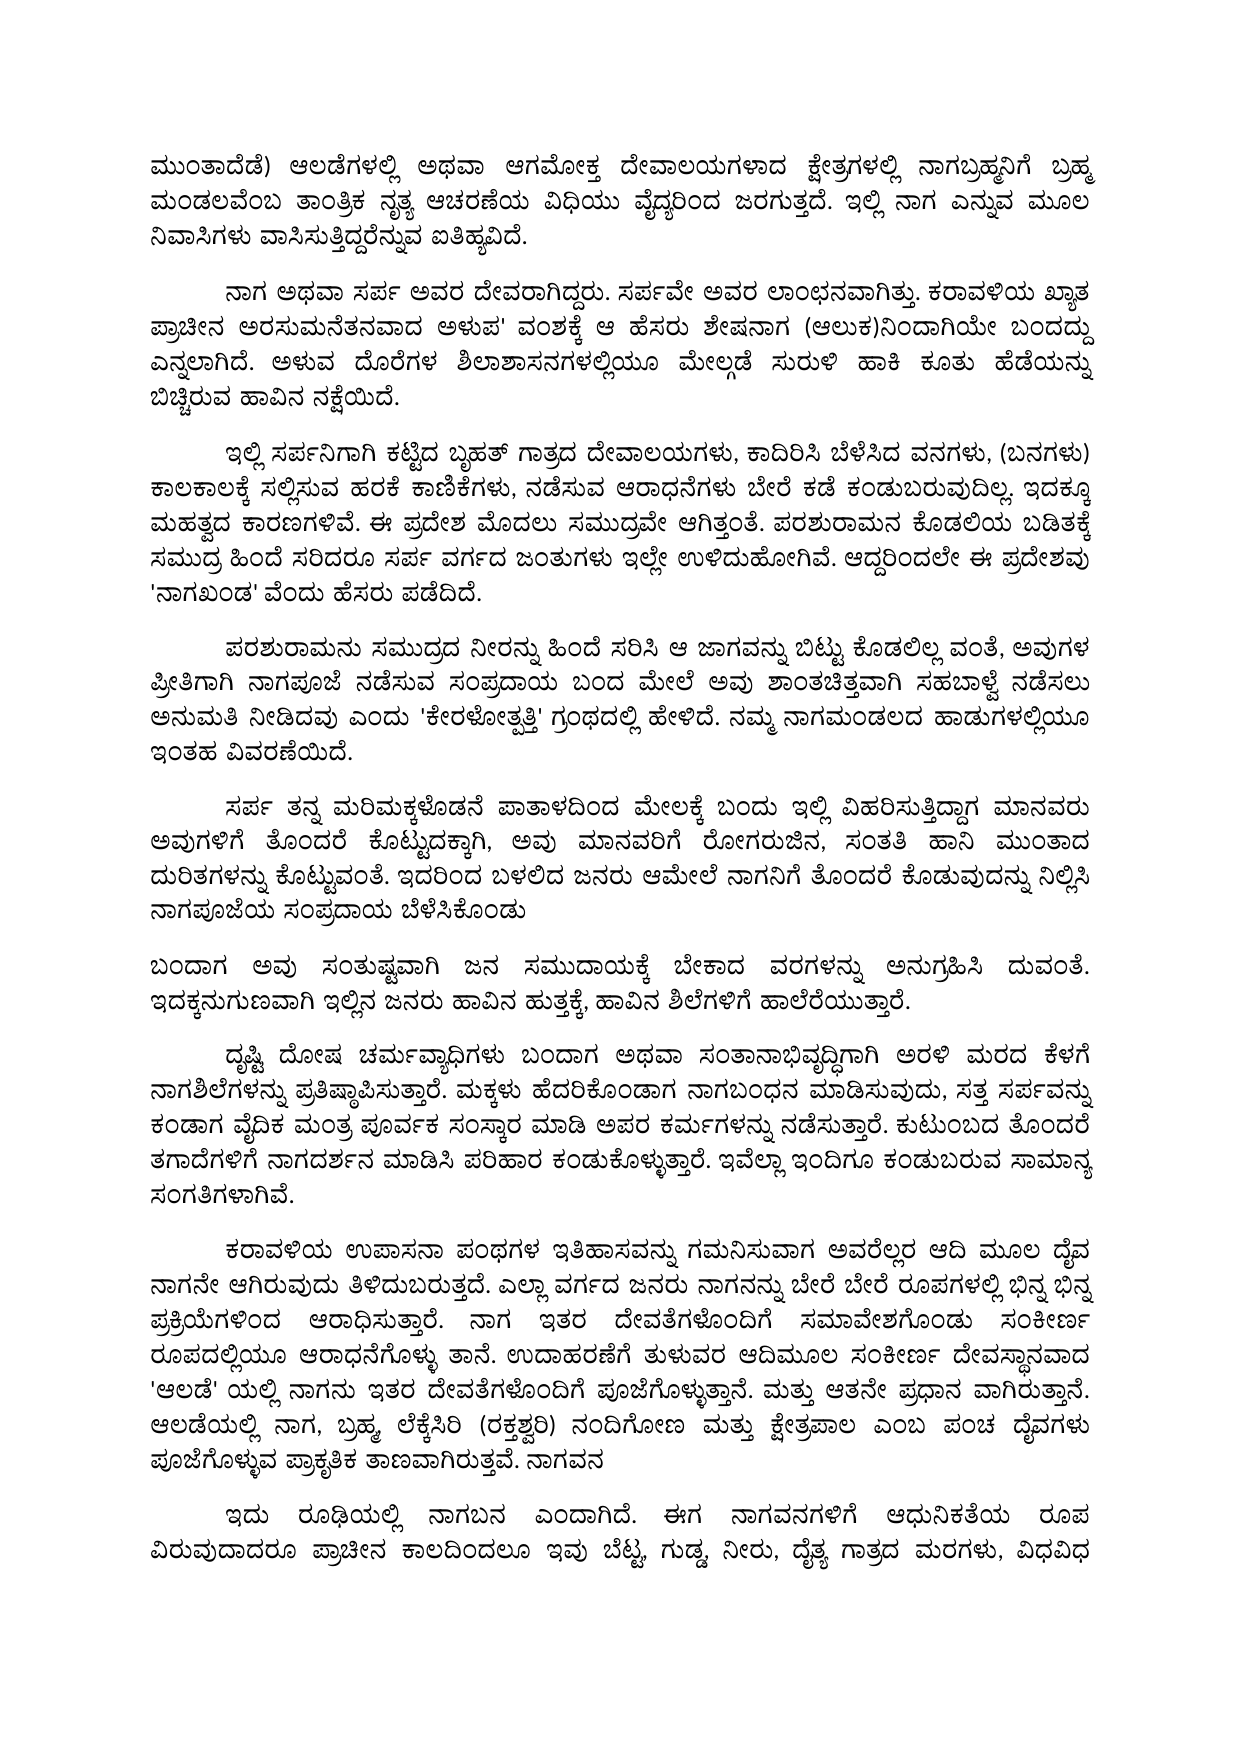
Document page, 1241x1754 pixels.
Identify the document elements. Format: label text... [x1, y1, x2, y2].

text ದೃಷ್ಟಿ ದೋಷ ಚರ್ಮವ್ಯಾಧಿಗಳು ಬಂದಾಗ ಅಥವಾ ಸಂತಾನಾಭಿವೃದ್ಧಿಗಾಗಿ ಅರಳಿ ಮರದ ಕೆಳಗೆ ನಾಗಶಿಲೆಗಳನ್ನು ಪ್ರತಿಷ್ಠಾಪಿಸುತ್ತಾರೆ. ಮಕ್ಕಳು ಹೆದರಿಕೊಂಡಾಗ ನಾಗಬಂಧನ ಮಾಡಿಸುವುದು, ಸತ್ತ ಸರ್ಪವನ್ನು ಕಂಡಾಗ ವೈದಿಕ ಮಂತ್ರ ಪೂರ್ವಕ ಸಂಸ್ಕಾರ ಮಾಡಿ ಅಪರ ಕರ್ಮಗಳನ್ನು ನಡೆಸುತ್ತಾರೆ. ಕುಟುಂಬದ ತೊಂದರೆ ತಗಾದೆಗಳಿಗೆ ನಾಗದರ್ಶನ ಮಾಡಿಸಿ ಪರಿಹಾರ ಕಂಡುಕೊಳ್ಳುತ್ತಾರೆ. ಇವೆಲ್ಲಾ ಇಂದಿಗೂ ಕಂಡುಬರುವ ಸಾಮಾನ್ಯ ಸಂಗತಿಗಳಾಗಿವೆ. [150, 1041, 1090, 1210]
text ನಾಗ ಅಥವಾ ಸರ್ಪ ಅವರ ದೇವರಾಗಿದ್ದರು. ಸರ್ಪವೇ ಅವರ ಲಾಂಛನವಾಗಿತ್ತು. ಕರಾವಳಿಯ ಖ್ಯಾತ ಪ್ರಾಚೀನ ಅರಸುಮನೆತನವಾದ ಅಳುಪ' ವಂಶಕ್ಕೆ ಆ ಹೆಸರು ಶೇಷನಾಗ (ಆಲುಕ)ನಿಂದಾಗಿಯೇ ಬಂದದ್ದು ಎನ್ನಲಾಗಿದೆ. ಅಳುವ ದೊರೆಗಳ ಶಿಲಾಶಾಸನಗಳಲ್ಲಿಯೂ ಮೇಲ್ಗಡೆ ಸುರುಳಿ ಹಾಕಿ ಕೂತು ಹೆಡೆಯನ್ನು ಬಿಚ್ಚಿರುವ ಹಾವಿನ ನಕ್ಷೆಯಿದೆ. [150, 276, 1090, 411]
text ಬಂದಾಗ ಅವು ಸಂತುಷ್ಟವಾಗಿ ಜನ ಸಮುದಾಯಕ್ಕೆ ಬೇಕಾದ ವರಗಳನ್ನು ಅನುಗ್ರಹಿಸಿ ದುವಂತೆ. ಇದಕ್ಕನುಗುಣವಾಗಿ ಇಲ್ಲಿನ ಜನರು ಹಾವಿನ ಹುತ್ತಕ್ಕೆ, ಹಾವಿನ ಶಿಲೆಗಳಿಗೆ ಹಾಲೆರೆಯುತ್ತಾರೆ. [150, 950, 1090, 1015]
text ಇಲ್ಲಿ ಸರ್ಪನಿಗಾಗಿ ಕಟ್ಟಿದ ಬೃಹತ್ ಗಾತ್ರದ ದೇವಾಲಯಗಳು, ಕಾದಿರಿಸಿ ಬೆಳೆಸಿದ ವನಗಳು, (ಬನಗಳು) ಕಾಲಕಾಲಕ್ಕೆ ಸಲ್ಲಿಸುವ ಹರಕೆ ಕಾಣಿಕೆಗಳು, ನಡೆಸುವ ಆರಾಧನೆಗಳು ಬೇರೆ ಕಡೆ ಕಂಡುಬರುವುದಿಲ್ಲ. ಇದಕ್ಕೂ ಮಹತ್ವದ ಕಾರಣಗಳಿವೆ. ಈ ಪ್ರದೇಶ ಮೊದಲು ಸಮುದ್ರವೇ ಆಗಿತ್ತಂತೆ. ಪರಶುರಾಮನ ಕೊಡಲಿಯ ಬಡಿತಕ್ಕೆ ಸಮುದ್ರ ಹಿಂದೆ ಸರಿದರೂ ಸರ್ಪ ವರ್ಗದ ಜಂತುಗಳು ಇಲ್ಲೇ ಉಳಿದುಹೋಗಿವೆ. ಆದ್ದರಿಂದಲೇ ಈ ಪ್ರದೇಶವು 'ನಾಗಖಂಡ' ವೆಂದು ಹೆಸರು ಪಡೆದಿದೆ. [150, 437, 1090, 607]
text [150, 150, 1090, 251]
text ಕರಾವಳಿಯ ಉಪಾಸನಾ ಪಂಥಗಳ ಇತಿಹಾಸವನ್ನು ಗಮನಿಸುವಾಗ ಅವರೆಲ್ಲರ ಆದಿ ಮೂಲ ದೈವ ನಾಗನೇ ಆಗಿರುವುದು ತಿಳಿದುಬರುತ್ತದೆ. ಎಲ್ಲಾ ವರ್ಗದ ಜನರು ನಾಗನನ್ನು ಬೇರೆ ಬೇರೆ ರೂಪಗಳಲ್ಲಿ ಭಿನ್ನ ಭಿನ್ನ ಪ್ರಕ್ರಿಯೆಗಳಿಂದ ಆರಾಧಿಸುತ್ತಾರೆ. ನಾಗ ಇತರ ದೇವತೆಗಳೊಂದಿಗೆ ಸಮಾವೇಶಗೊಂಡು ಸಂಕೀರ್ಣ ರೂಪದಲ್ಲಿಯೂ ಆರಾಧನೆಗೊಳ್ಳು ತಾನೆ. ಉದಾಹರಣೆಗೆ ತುಳುವರ ಆದಿಮೂಲ ಸಂಕೀರ್ಣ ದೇವಸ್ಥಾನವಾದ 'ಆಲಡೆ' ಯಲ್ಲಿ ನಾಗನು ಇತರ ದೇವತೆಗಳೊಂದಿಗೆ ಪೂಜೆಗೊಳ್ಳುತ್ತಾನೆ. ಮತ್ತು ಆತನೇ ಪ್ರಧಾನ ವಾಗಿರುತ್ತಾನೆ. ಆಲಡೆಯಲ್ಲಿ ನಾಗ, ಬ್ರಹ್ಮ, ಲೆಕ್ಕೆಸಿರಿ (ರಕ್ತಶ್ವರಿ) ನಂದಿಗೋಣ ಮತ್ತು ಕ್ಷೇತ್ರಪಾಲ ಎಂಬ ಪಂಚ ದೈವಗಳು ಪೂಜೆಗೊಳ್ಳುವ ಪ್ರಾಕೃತಿಕ ತಾಣವಾಗಿರುತ್ತವೆ. ನಾಗವನ [150, 1235, 1090, 1474]
text ಸರ್ಪ ತನ್ನ ಮರಿಮಕ್ಕಳೊಡನೆ ಪಾತಾಳದಿಂದ ಮೇಲಕ್ಕೆ ಬಂದು ಇಲ್ಲಿ ವಿಹರಿಸುತ್ತಿದ್ದಾಗ ಮಾನವರು ಅವುಗಳಿಗೆ ತೊಂದರೆ ಕೊಟ್ಟುದಕ್ಕಾಗಿ, ಅವು ಮಾನವರಿಗೆ ರೋಗರುಜಿನ, ಸಂತತಿ ಹಾನಿ ಮುಂತಾದ ದುರಿತಗಳನ್ನು ಕೊಟ್ಟುವಂತೆ. ಇದರಿಂದ ಬಳಲಿದ ಜನರು ಆಮೇಲೆ ನಾಗನಿಗೆ ತೊಂದರೆ ಕೊಡುವುದನ್ನು ನಿಲ್ಲಿಸಿ ನಾಗಪೂಜೆಯ ಸಂಪ್ರದಾಯ ಬೆಳೆಸಿಕೊಂಡು [150, 792, 1090, 924]
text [150, 1499, 1090, 1565]
text ಪರಶುರಾಮನು ಸಮುದ್ರದ ನೀರನ್ನು ಹಿಂದೆ ಸರಿಸಿ ಆ ಜಾಗವನ್ನು ಬಿಟ್ಟು ಕೊಡಲಿಲ್ಲ ವಂತೆ, ಅವುಗಳ ಪ್ರೀತಿಗಾಗಿ ನಾಗಪೂಜೆ ನಡೆಸುವ ಸಂಪ್ರದಾಯ ಬಂದ ಮೇಲೆ ಅವು ಶಾಂತಚಿತ್ತವಾಗಿ ಸಹಬಾಳ್ವೆ ನಡೆಸಲು ಅನುಮತಿ ನೀಡಿದವು ಎಂದು 'ಕೇರಳೋತ್ಪತ್ತಿ' ಗ್ರಂಥದಲ್ಲಿ ಹೇಳಿದೆ. ನಮ್ಮ ನಾಗಮಂಡಲದ ಹಾಡುಗಳಲ್ಲಿಯೂ ಇಂತಹ ವಿವರಣೆಯಿದೆ. [150, 632, 1090, 767]
